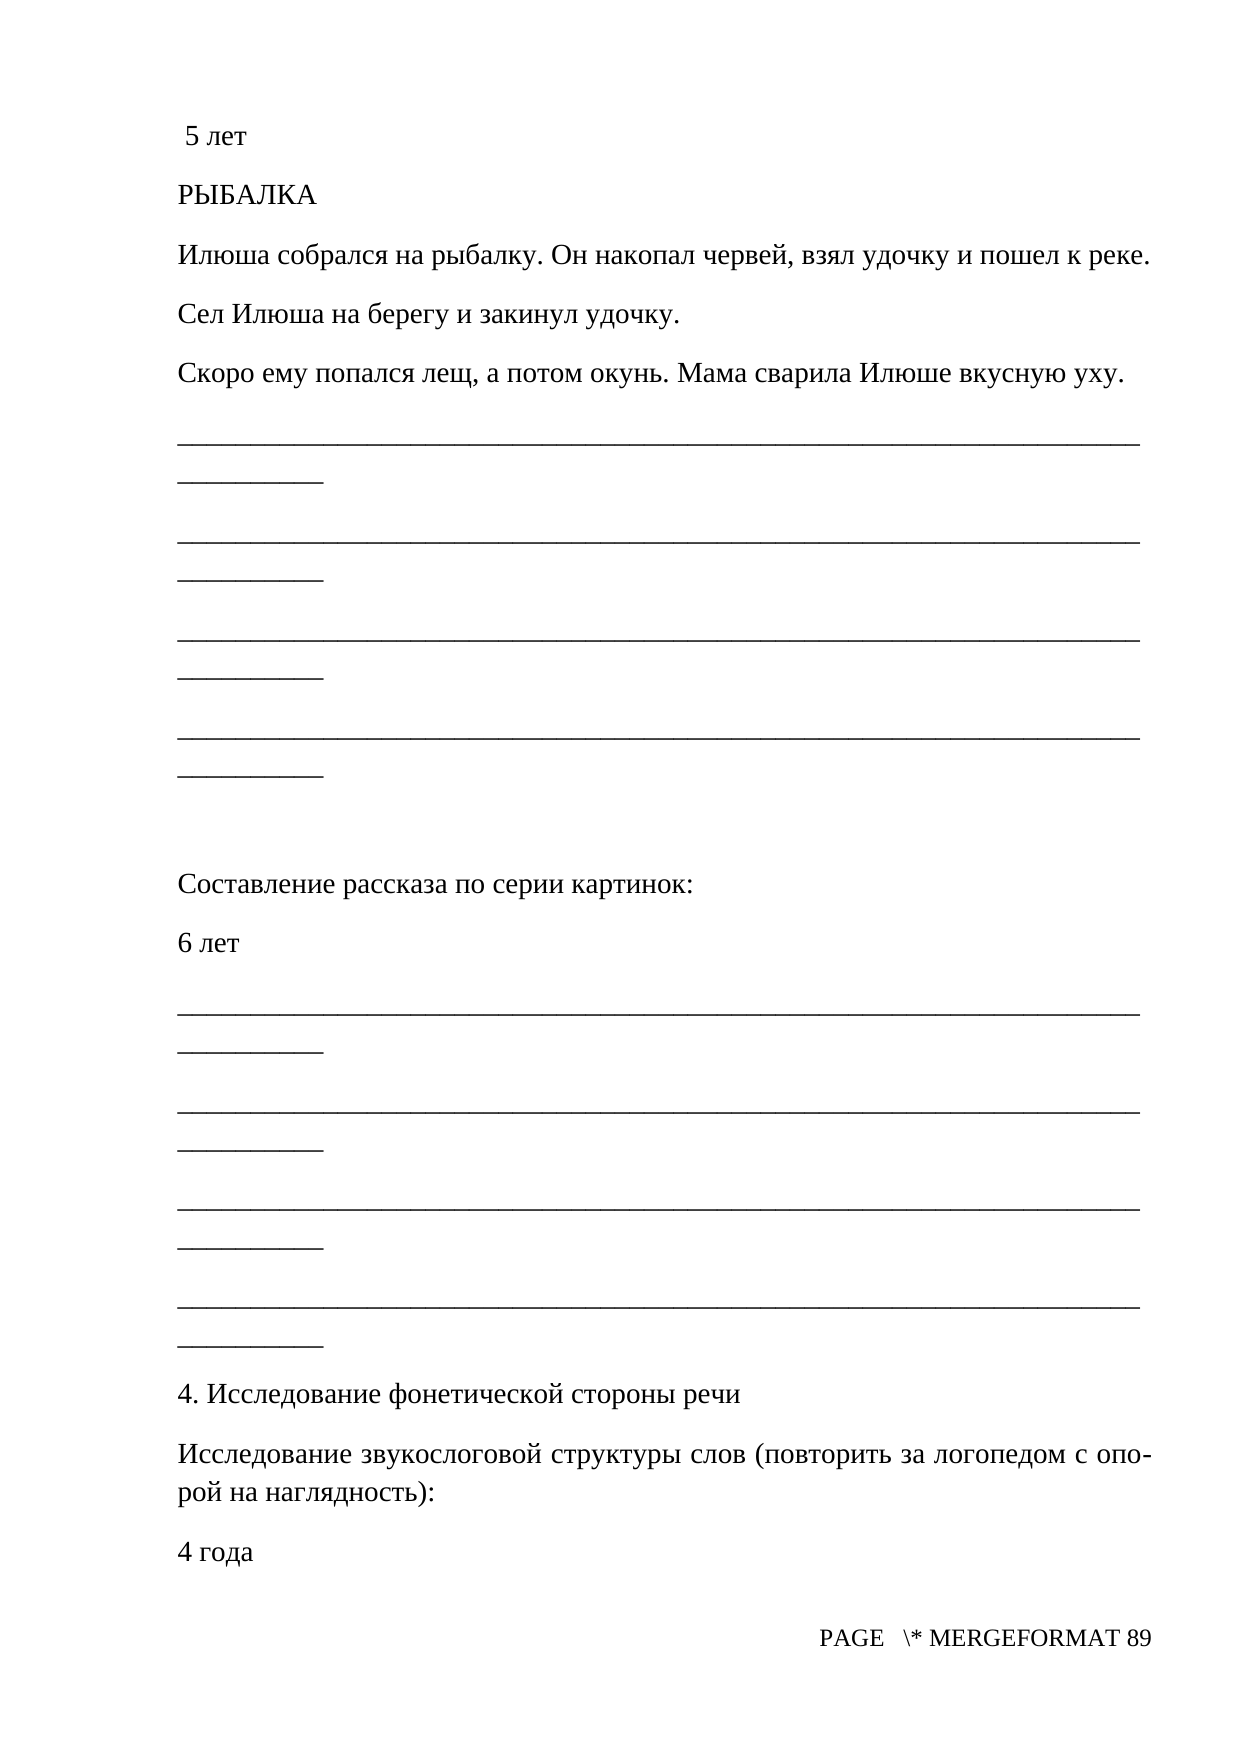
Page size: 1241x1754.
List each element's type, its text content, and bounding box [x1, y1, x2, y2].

text Скоро ему попался лещ, а потом окунь. Мама сварила Илюше вкусную уху. [177, 356, 1152, 389]
text 6 лет [177, 925, 1152, 959]
text ____________________________________________________________________________ [177, 709, 1152, 781]
text 4. Исследование фонетической стороны речи [177, 1376, 1152, 1410]
text Сел Илюша на берегу и закинул удочку. [177, 296, 1152, 330]
text ____________________________________________________________________________ [177, 415, 1152, 487]
text ____________________________________________________________________________ [177, 1083, 1152, 1155]
text ____________________________________________________________________________ [177, 985, 1152, 1057]
text ____________________________________________________________________________ [177, 611, 1152, 683]
text ____________________________________________________________________________ [177, 513, 1152, 585]
text Исследование звукослоговой структуры слов (повторить за логопедом с опорой на наглядность): [177, 1436, 1152, 1508]
text ____________________________________________________________________________ [177, 1181, 1152, 1253]
text Илюша собрался на рыбалку. Он накопал червей, взял удочку и пошел к реке. [177, 237, 1152, 270]
text 4 года [177, 1534, 1152, 1567]
text РЫБАЛКА [177, 177, 1152, 211]
text Составление рассказа по серии картинок: [177, 866, 1152, 899]
text 5 лет [177, 118, 1152, 152]
text ____________________________________________________________________________ [177, 1278, 1152, 1351]
